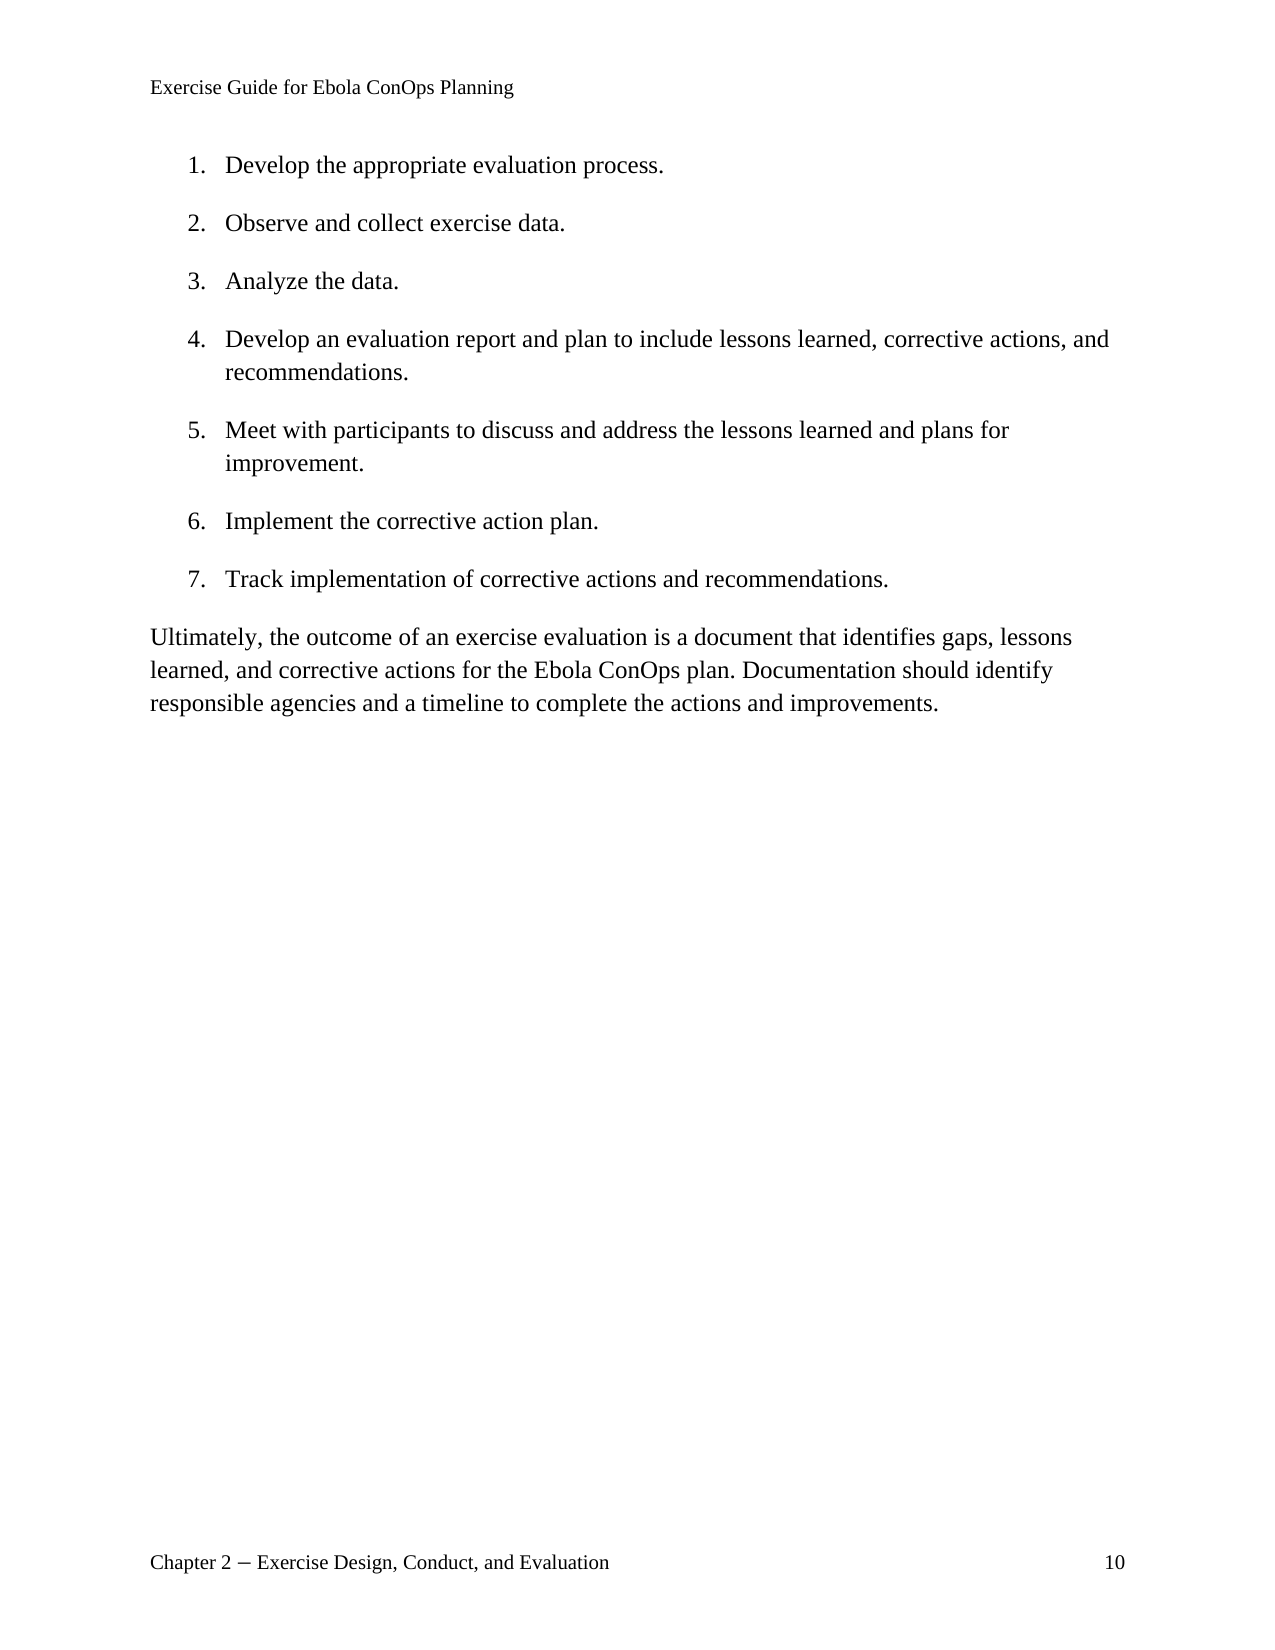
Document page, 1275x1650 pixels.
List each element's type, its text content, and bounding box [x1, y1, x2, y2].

text Ultimately, the outcome of an exercise evaluation is a document that identifies gaps, lessons learned, and corrective actions for the Ebola ConOps plan. Documentation should identify responsible agencies and a timeline to complete the actions and improvements. [150, 622, 1125, 717]
list Meet with participants to discuss and address the lessons learned and plans for improvement. [187, 415, 1125, 477]
list Analyze the data. [187, 266, 1125, 295]
list Implement the corrective action plan. [187, 506, 1125, 535]
list Develop the appropriate evaluation process. [187, 150, 1125, 179]
list Track implementation of corrective actions and recommendations. [187, 564, 1125, 593]
list Develop an evaluation report and plan to include lessons learned, corrective actions, and recommendations. [187, 324, 1125, 386]
list Observe and collect exercise data. [187, 208, 1125, 237]
